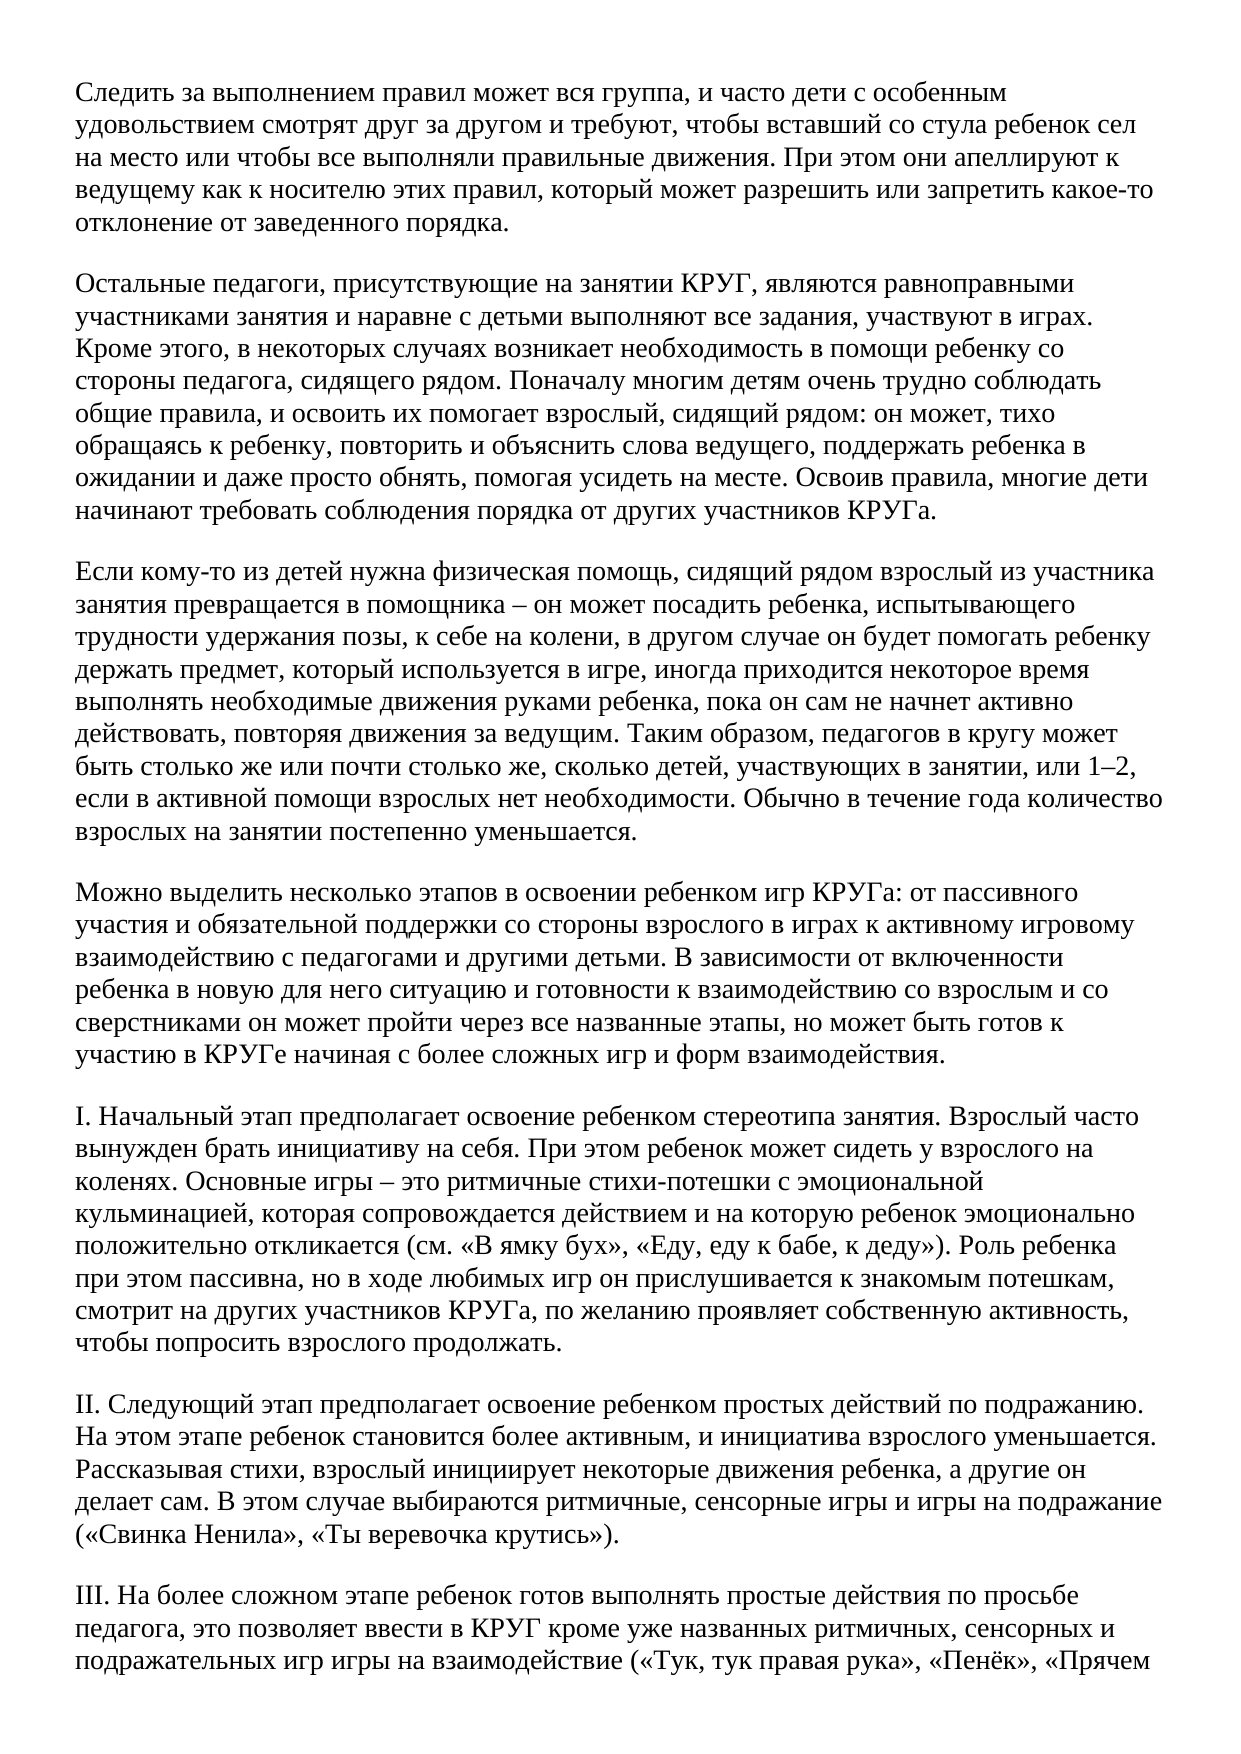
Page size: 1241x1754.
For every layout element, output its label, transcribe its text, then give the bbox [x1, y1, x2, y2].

text II. Следующий этап предполагает освоение ребенком простых действий по подражанию. На этом этапе ребенок становится более активным, и инициатива взрослого уменьшается. Рассказывая стихи, взрослый инициирует некоторые движения ребенка, а другие он делает сам. В этом случае выбираются ритмичные, сенсорные игры и игры на подражание («Свинка Ненила», «Ты веревочка крутись»). [75, 1387, 1165, 1549]
text I. Начальный этап предполагает освоение ребенком стереотипа занятия. Взрослый часто вынужден брать инициативу на себя. При этом ребенок может сидеть у взрослого на коленях. Основные игры – это ритмичные стихи-потешки с эмоциональной кульминацией, которая сопровождается действием и на которую ребенок эмоционально положительно откликается (см. «В ямку бух», «Еду, еду к бабе, к деду»). Роль ребенка при этом пассивна, но в ходе любимых игр он прислушивается к знакомым потешкам, смотрит на других участников КРУГа, по желанию проявляет собственную активность, чтобы попросить взрослого продолжать. [75, 1099, 1165, 1358]
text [75, 1578, 1165, 1675]
text Можно выделить несколько этапов в освоении ребенком игр КРУГа: от пассивного участия и обязательной поддержки со стороны взрослого в играх к активному игровому взаимодействию с педагогами и другими детьми. В зависимости от включенности ребенка в новую для него ситуацию и готовности к взаимодействию со взрослым и со сверстниками он может пройти через все названные этапы, но может быть готов к участию в КРУГе начиная с более сложных игр и форм взаимодействия. [75, 875, 1165, 1069]
text Если кому-то из детей нужна физическая помощь, сидящий рядом взрослый из участника занятия превращается в помощника – он может посадить ребенка, испытывающего трудности удержания позы, к себе на колени, в другом случае он будет помогать ребенку держать предмет, который используется в игре, иногда приходится некоторое время выполнять необходимые движения руками ребенка, пока он сам не начнет активно действовать, повторяя движения за ведущим. Таким образом, педагогов в кругу может быть столько же или почти столько же, сколько детей, участвующих в занятии, или 1–2, если в активной помощи взрослых нет необходимости. Обычно в течение года количество взрослых на занятии постепенно уменьшается. [75, 554, 1165, 846]
text Следить за выполнением правил может вся группа, и часто дети с особенным удовольствием смотрят друг за другом и требуют, чтобы вставший со стула ребенок сел на место или чтобы все выполняли правильные движения. При этом они апеллируют к ведущему как к носителю этих правил, который может разрешить или запретить какое-то отклонение от заведенного порядка. [75, 75, 1165, 237]
text Остальные педагоги, присутствующие на занятии КРУГ, являются равноправными участниками занятия и наравне с детьми выполняют все задания, участвуют в играх. Кроме этого, в некоторых случаях возникает необходимость в помощи ребенку со стороны педагога, сидящего рядом. Поначалу многим детям очень трудно соблюдать общие правила, и освоить их помогает взрослый, сидящий рядом: он может, тихо обращаясь к ребенку, повторить и объяснить слова ведущего, поддержать ребенка в ожидании и даже просто обнять, помогая усидеть на месте. Освоив правила, многие дети начинают требовать соблюдения порядка от других участников КРУГа. [75, 266, 1165, 525]
